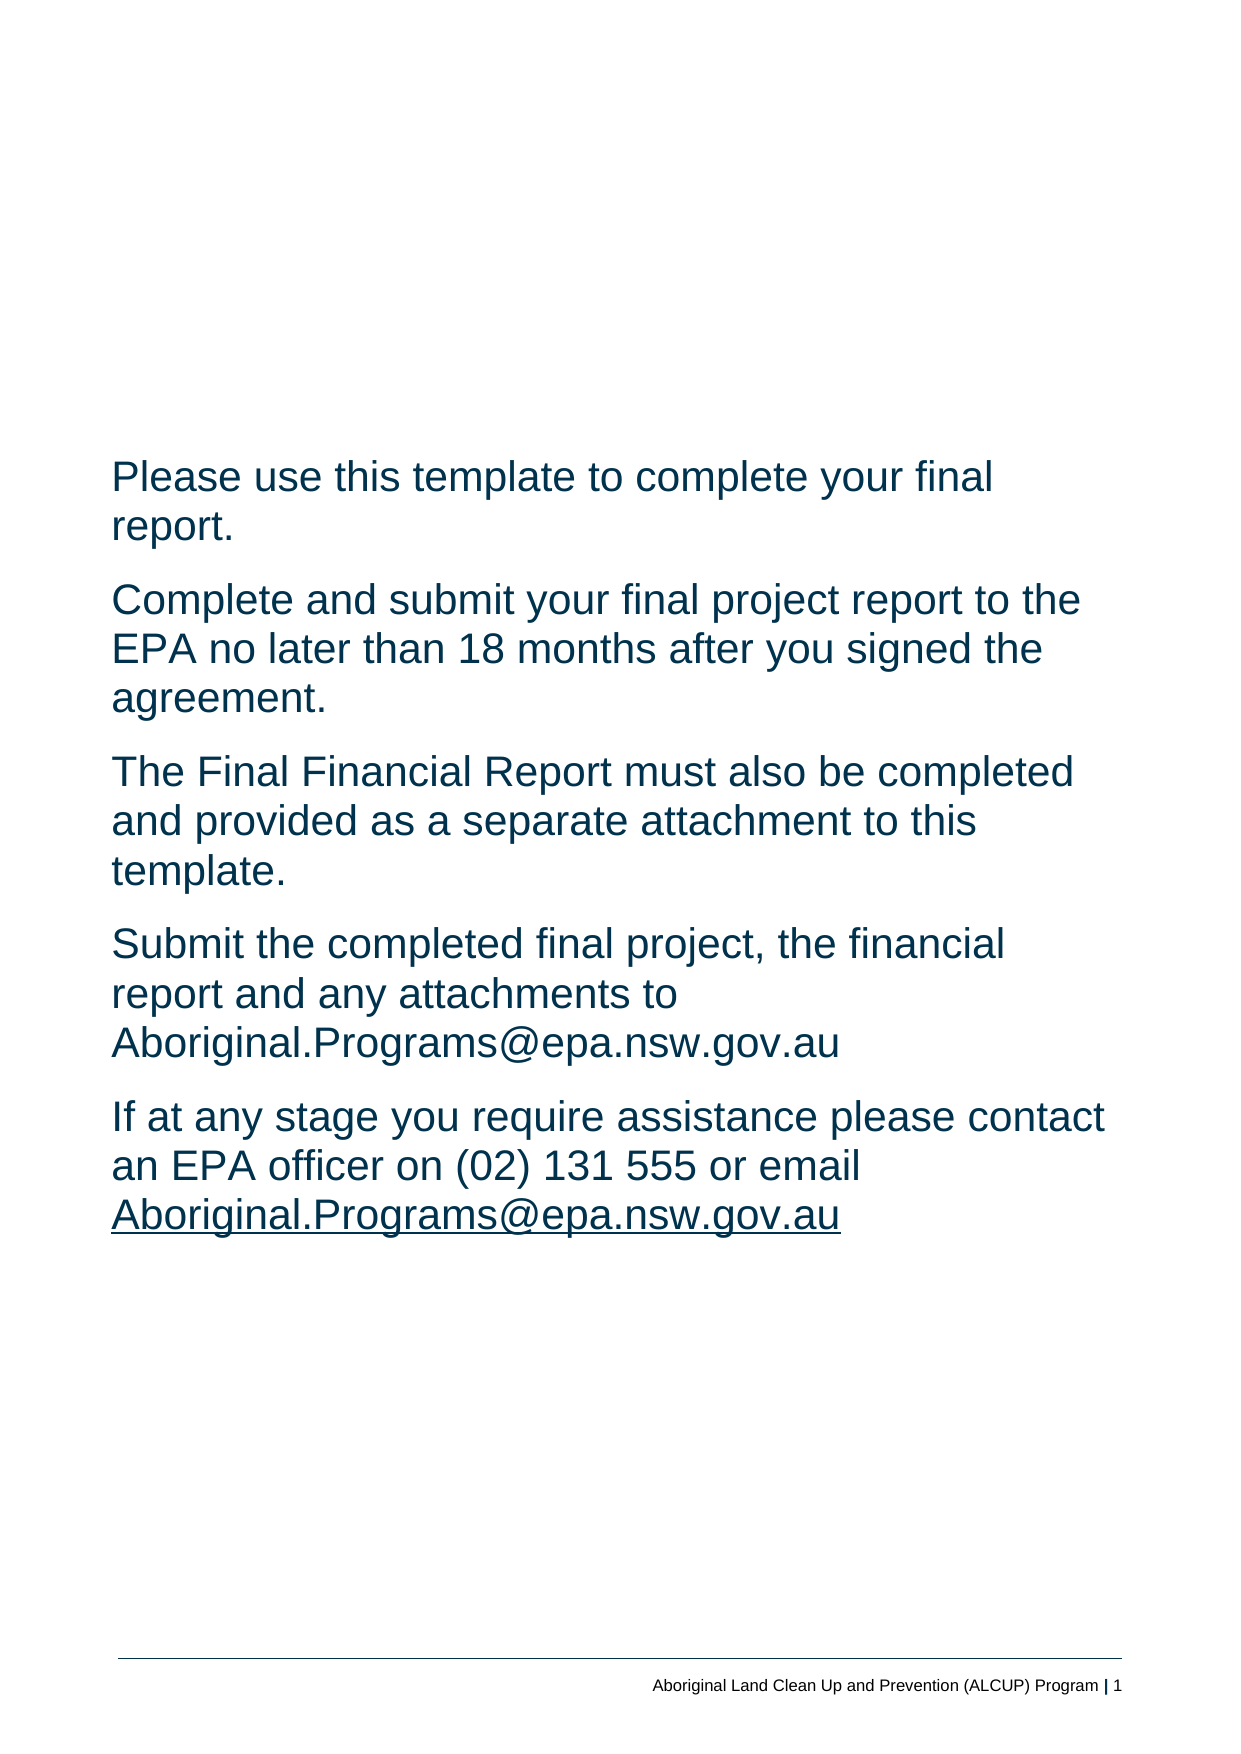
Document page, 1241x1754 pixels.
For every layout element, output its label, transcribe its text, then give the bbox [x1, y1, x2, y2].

text Submit the completed final project, the financial report and any attachments to Aboriginal.Programs@epa.nsw.gov.au [111, 919, 1115, 1066]
text If at any stage you require assistance please contact an EPA officer on (02) 131 555 or email Aboriginal.Programs@epa.nsw.gov.au [111, 1091, 1115, 1238]
text Please use this template to complete your final report. [111, 451, 1115, 549]
text The Final Financial Report must also be completed and provided as a separate attachment to this template. [111, 747, 1115, 894]
text Complete and submit your final project report to the EPA no later than 18 months after you signed the agreement. [111, 574, 1115, 722]
